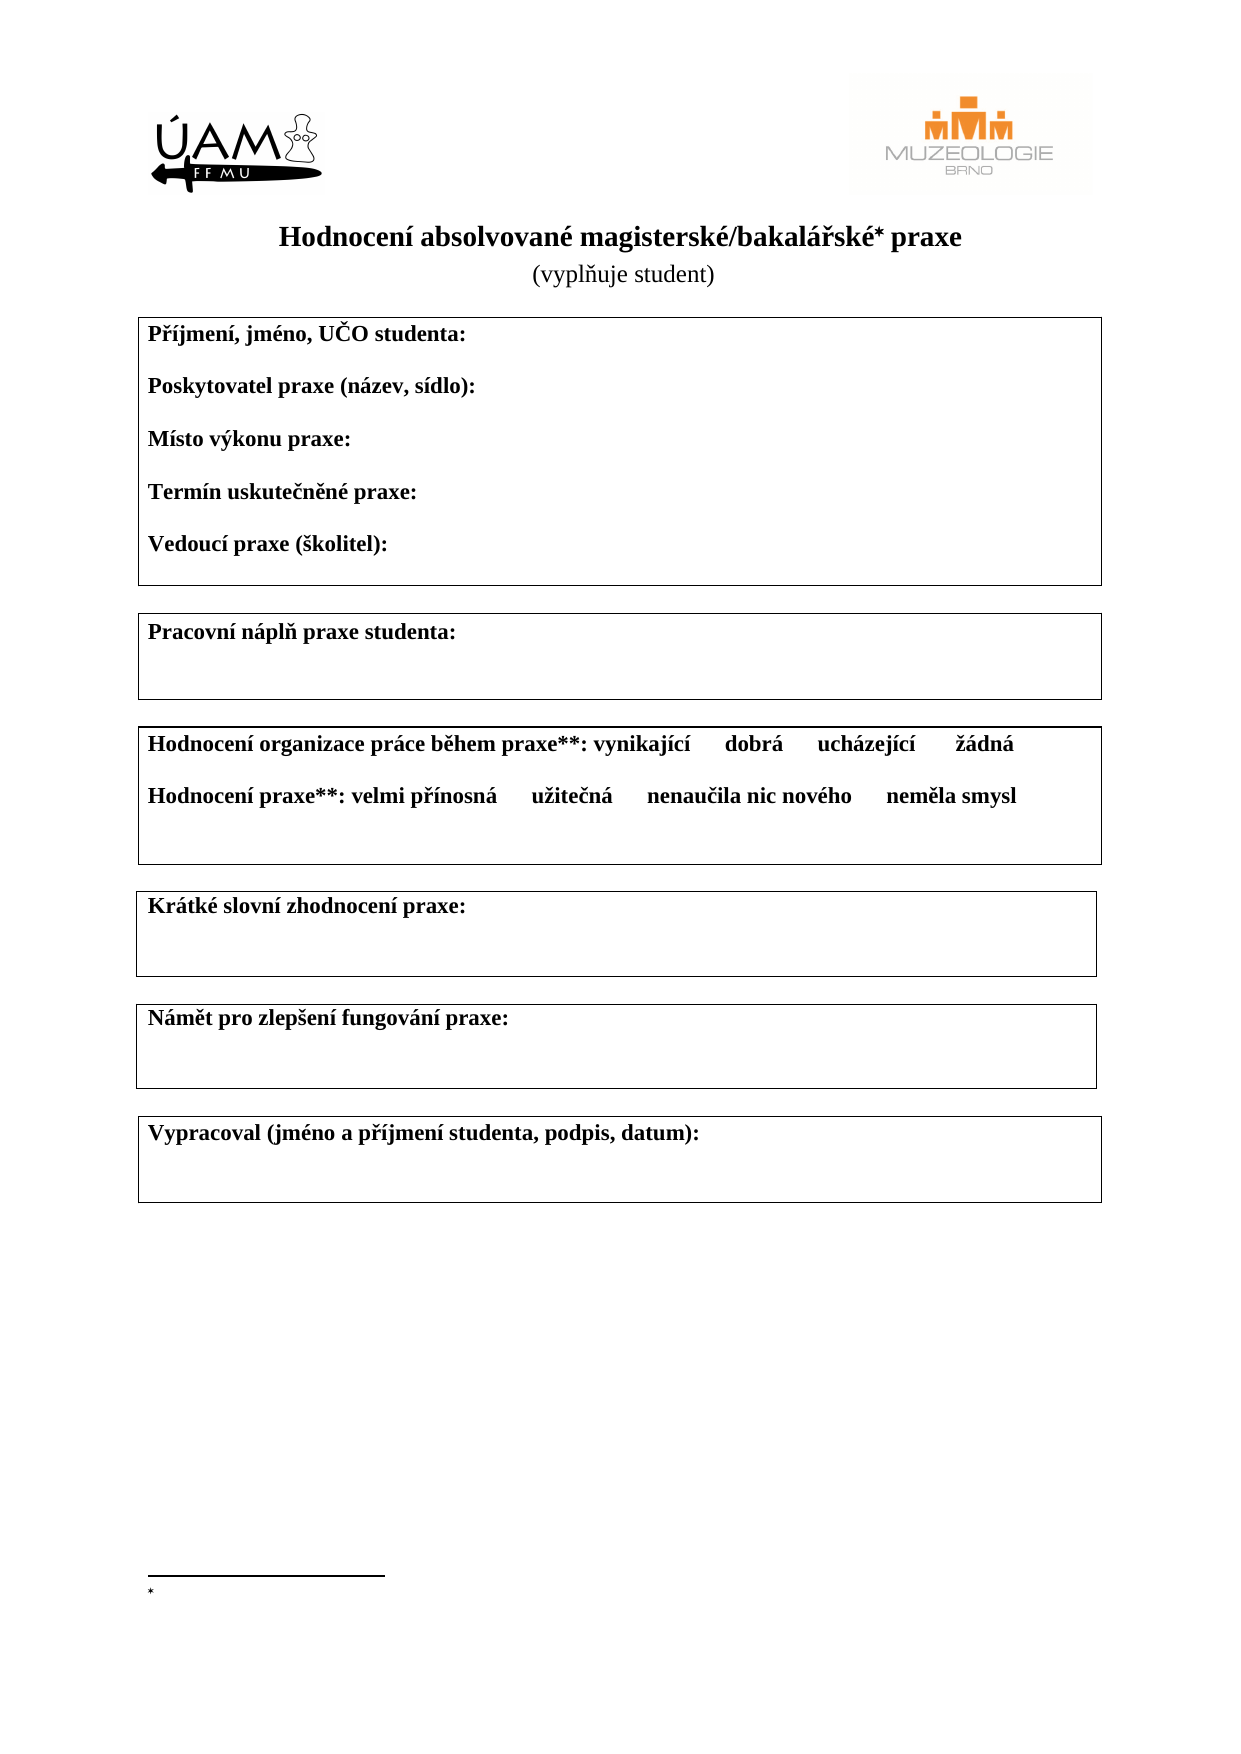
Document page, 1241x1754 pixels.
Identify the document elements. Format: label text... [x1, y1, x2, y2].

text Hodnocení organizace práce během praxe**: vynikající dobrá ucházející žádná [139, 728, 1101, 756]
text Vypracoval (jméno a příjmení studenta, podpis, datum): [139, 1117, 1101, 1145]
table_header Krátké slovní zhodnocení praxe: [137, 892, 1096, 976]
text Místo výkonu praxe: [148, 425, 1093, 451]
picture [848, 73, 1093, 195]
text Termín uskutečněné praxe: [148, 478, 1093, 504]
text Hodnocení praxe**: velmi přínosná užitečná nenaučila nic nového neměla smysl [148, 782, 1093, 809]
picture [147, 112, 325, 195]
text (vyplňuje student) [148, 259, 1093, 288]
text Vedoucí praxe (školitel): [148, 531, 1093, 557]
text Poskytovatel praxe (název, sídlo): [148, 372, 1093, 399]
subtitle Hodnocení absolvované magisterské/bakalářské praxe [148, 219, 1093, 253]
table_header Námět pro zlepšení fungování praxe: [137, 1005, 1096, 1088]
text Pracovní náplň praxe studenta: [139, 614, 1101, 644]
subtitle Příjmení, jméno, UČO studenta: [139, 318, 1101, 346]
